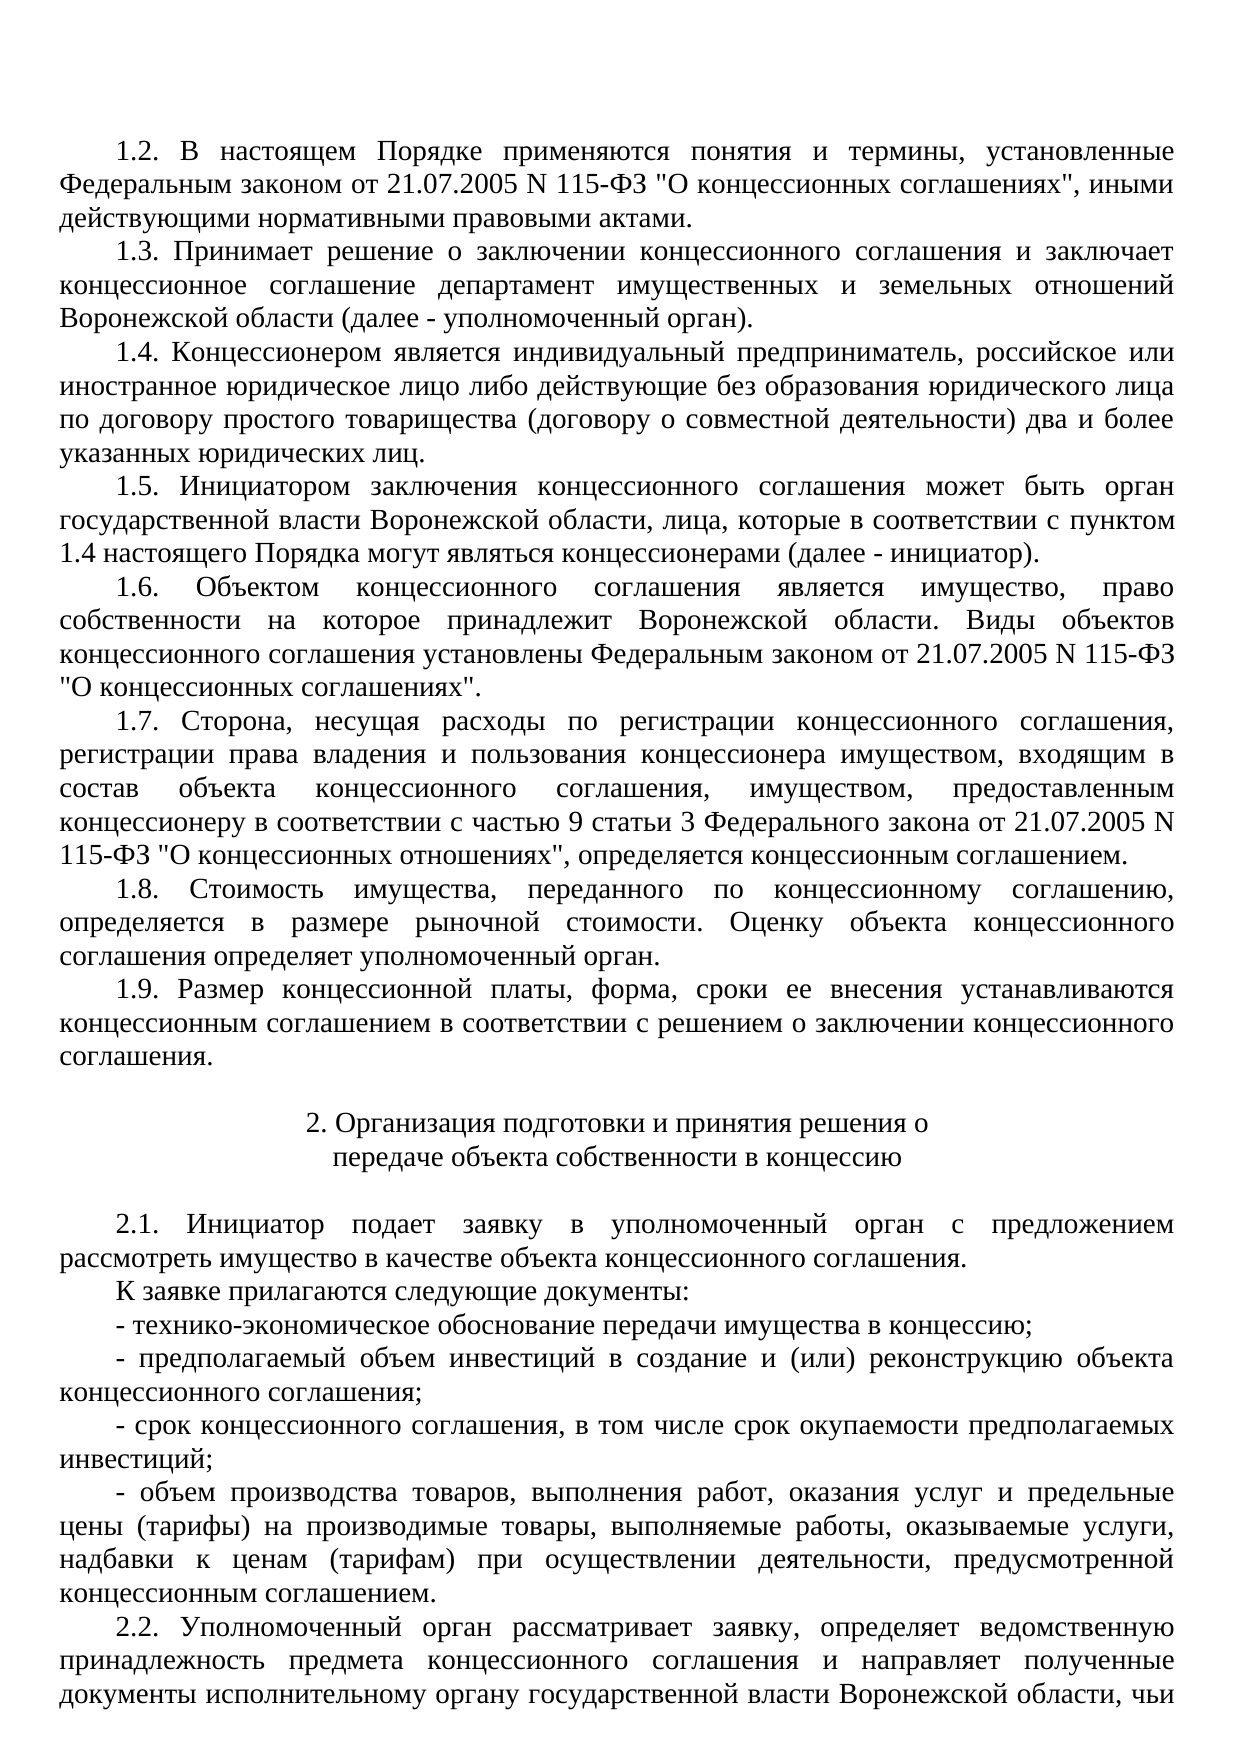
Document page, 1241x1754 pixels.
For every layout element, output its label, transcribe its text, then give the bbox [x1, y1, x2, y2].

text 1.2. В настоящем Порядке применяются понятия и термины, установленные Федеральным законом от 21.07.2005 N 115-ФЗ "О концессионных соглашениях", иными действующими нормативными правовыми актами. [59, 133, 1175, 233]
text 1.6. Объектом концессионного соглашения является имущество, право собственности на которое принадлежит Воронежской области. Виды объектов концессионного соглашения установлены Федеральным законом от 21.07.2005 N 115-ФЗ "О концессионных соглашениях". [59, 569, 1175, 703]
text - срок концессионного соглашения, в том числе срок окупаемости предполагаемых инвестиций; [59, 1407, 1175, 1474]
text 1.7. Сторона, несущая расходы по регистрации концессионного соглашения, регистрации права владения и пользования концессионера имуществом, входящим в состав объекта концессионного соглашения, имуществом, предоставленным концессионеру в соответствии с частью 9 статьи 3 Федерального закона от 21.07.2005 N 115-ФЗ "О концессионных отношениях", определяется концессионным соглашением. [59, 703, 1175, 871]
text передаче объекта собственности в концессию [59, 1139, 1175, 1173]
text 2.1. Инициатор подает заявку в уполномоченный орган с предложением рассмотреть имущество в качестве объекта концессионного соглашения. [59, 1206, 1175, 1273]
text - предполагаемый объем инвестиций в создание и (или) реконструкцию объекта концессионного соглашения; [59, 1340, 1175, 1407]
text 1.3. Принимает решение о заключении концессионного соглашения и заключает концессионное соглашение департамент имущественных и земельных отношений Воронежской области (далее - уполномоченный орган). [59, 233, 1175, 334]
text - объем производства товаров, выполнения работ, оказания услуг и предельные цены (тарифы) на производимые товары, выполняемые работы, оказываемые услуги, надбавки к ценам (тарифам) при осуществлении деятельности, предусмотренной концессионным соглашением. [59, 1474, 1175, 1609]
text 1.8. Стоимость имущества, переданного по концессионному соглашению, определяется в размере рыночной стоимости. Оценку объекта концессионного соглашения определяет уполномоченный орган. [59, 871, 1175, 971]
text 2. Организация подготовки и принятия решения о [59, 1106, 1175, 1139]
text 1.9. Размер концессионной платы, форма, сроки ее внесения устанавливаются концессионным соглашением в соответствии с решением о заключении концессионного соглашения. [59, 971, 1175, 1072]
text К заявке прилагаются следующие документы: [59, 1273, 1175, 1307]
text 1.5. Инициатором заключения концессионного соглашения может быть орган государственной власти Воронежской области, лица, которые в соответствии с пунктом 1.4 настоящего Порядка могут являться концессионерами (далее - инициатор). [59, 468, 1175, 569]
text - технико-экономическое обоснование передачи имущества в концессию; [59, 1307, 1175, 1340]
text 1.4. Концессионером является индивидуальный предприниматель, российское или иностранное юридическое лицо либо действующие без образования юридического лица по договору простого товарищества (договору о совместной деятельности) два и более указанных юридических лиц. [59, 334, 1175, 468]
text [59, 1609, 1175, 1709]
